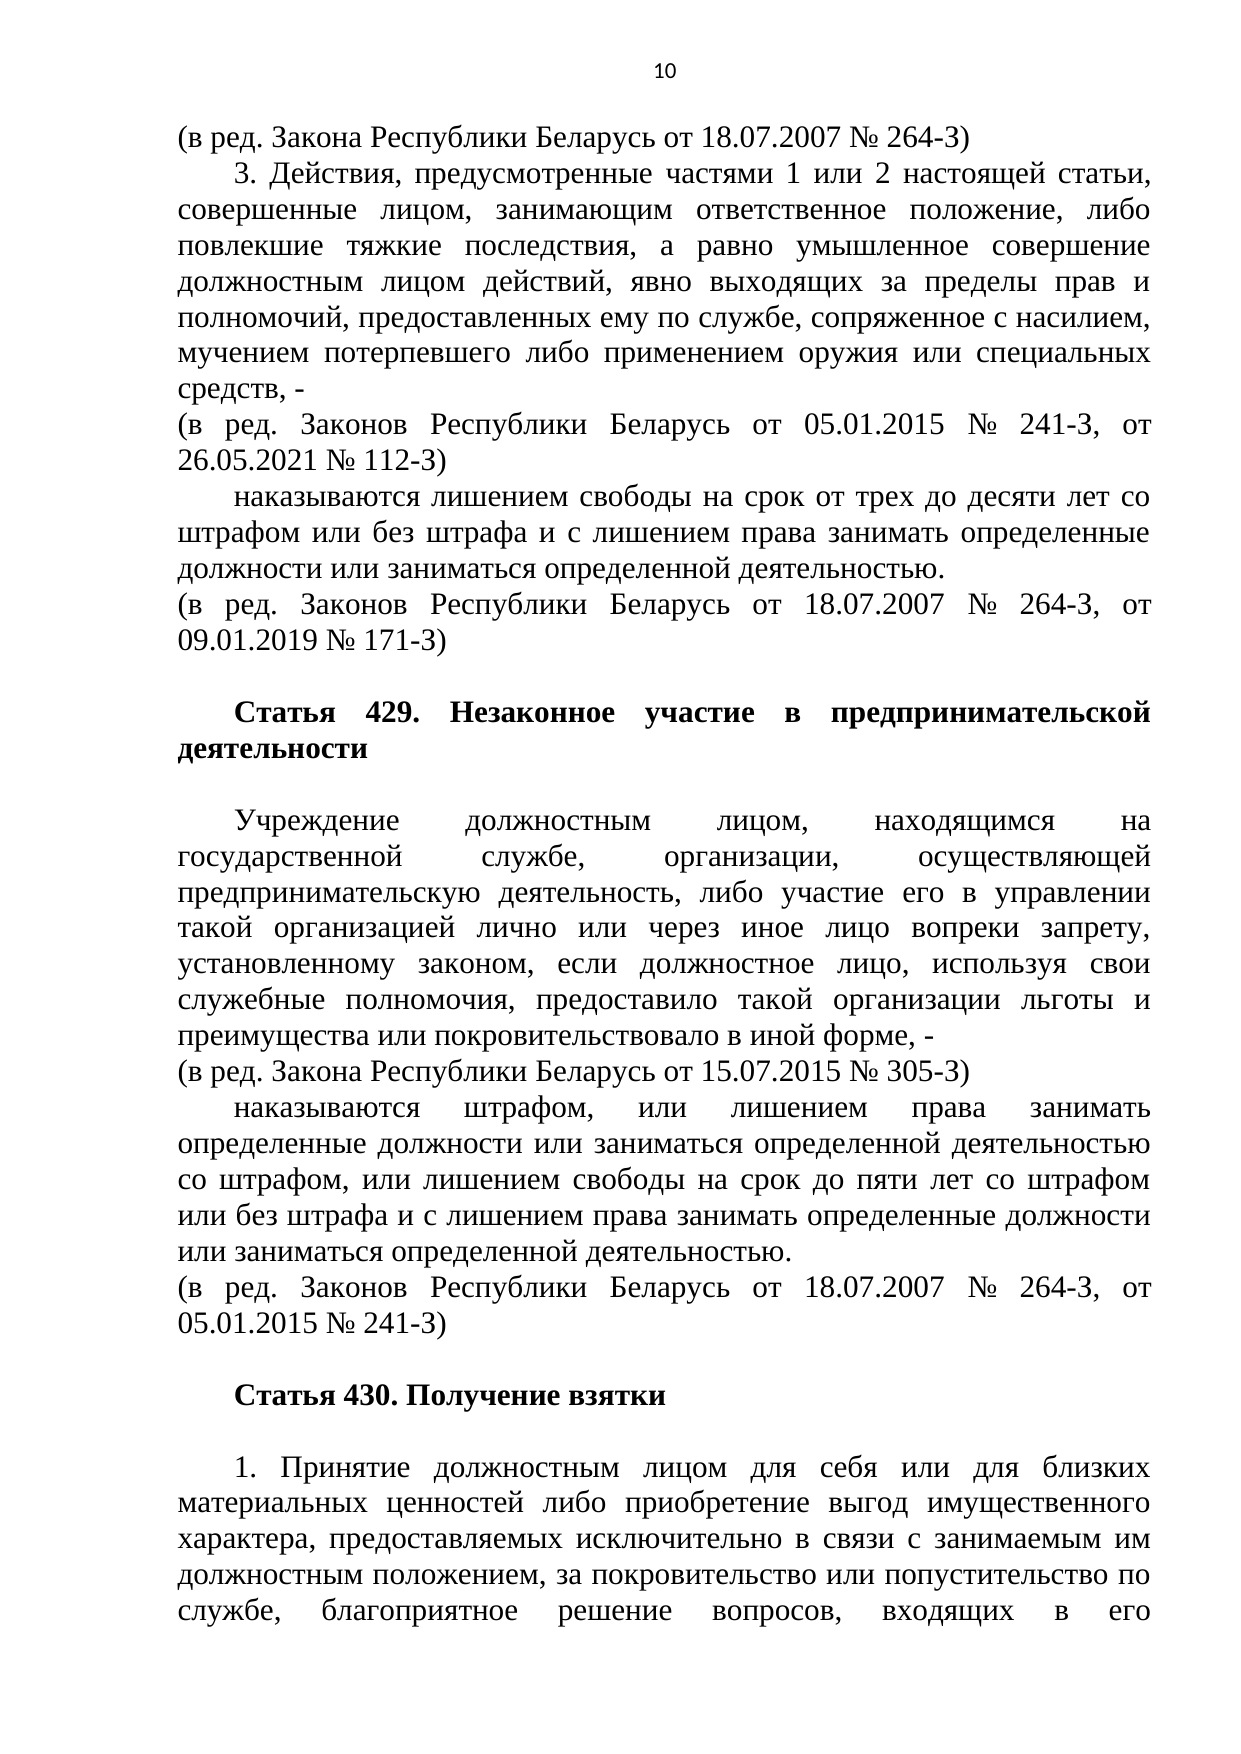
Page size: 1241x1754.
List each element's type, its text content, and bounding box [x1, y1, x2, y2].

text Статья 430. Получение взятки [177, 1376, 1152, 1412]
text (в ред. Законов Республики Беларусь от 05.01.2015 № 241-З, от 26.05.2021 № 112-З) [177, 406, 1152, 477]
text наказываются лишением свободы на срок от трех до десяти лет со штрафом или без штрафа и с лишением права занимать определенные должности или заниматься определенной деятельностью. [177, 477, 1152, 585]
text 3. Действия, предусмотренные частями 1 или 2 настоящей статьи, совершенные лицом, занимающим ответственное положение, либо повлекшие тяжкие последствия, а равно умышленное совершение должностным лицом действий, явно выходящих за пределы прав и полномочий, предоставленных ему по службе, сопряженное с насилием, мучением потерпевшего либо применением оружия или специальных средств, - [177, 154, 1152, 406]
text (в ред. Законов Республики Беларусь от 18.07.2007 № 264-З, от 09.01.2019 № 171-З) [177, 585, 1152, 657]
text (в ред. Закона Республики Беларусь от 18.07.2007 № 264-З) [177, 118, 1152, 154]
text наказываются штрафом, или лишением права занимать определенные должности или заниматься определенной деятельностью со штрафом, или лишением свободы на срок до пяти лет со штрафом или без штрафа и с лишением права занимать определенные должности или заниматься определенной деятельностью. [177, 1088, 1152, 1268]
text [177, 1448, 1152, 1627]
text Учреждение должностным лицом, находящимся на государственной службе, организации, осуществляющей предпринимательскую деятельность, либо участие его в управлении такой организацией лично или через иное лицо вопреки запрету, установленному законом, если должностное лицо, используя свои служебные полномочия, предоставило такой организации льготы и преимущества или покровительствовало в иной форме, - [177, 801, 1152, 1052]
text Статья 429. Незаконное участие в предпринимательской деятельности [177, 693, 1152, 765]
text (в ред. Законов Республики Беларусь от 18.07.2007 № 264-З, от 05.01.2015 № 241-З) [177, 1268, 1152, 1340]
text (в ред. Закона Республики Беларусь от 15.07.2015 № 305-З) [177, 1052, 1152, 1088]
